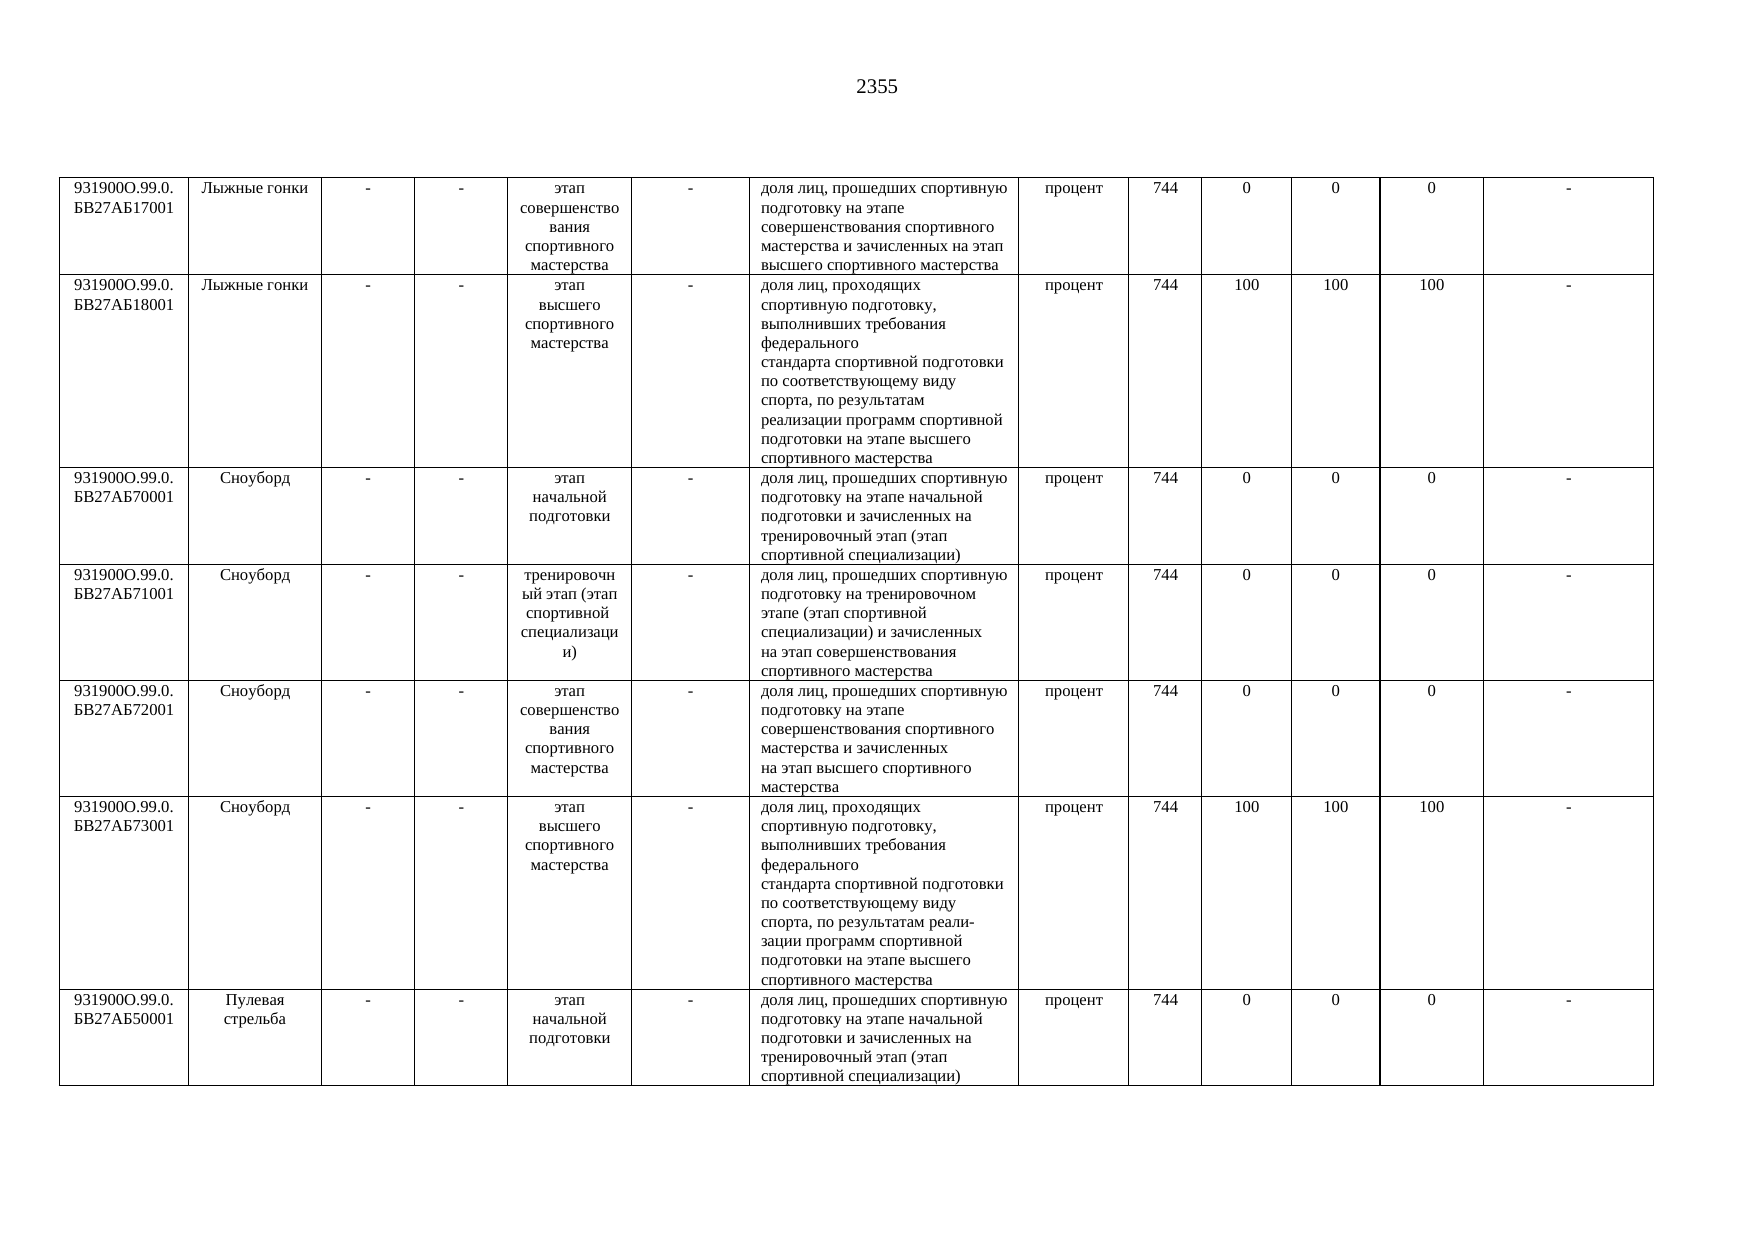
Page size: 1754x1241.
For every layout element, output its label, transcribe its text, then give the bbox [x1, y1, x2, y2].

table_cell процент [1019, 468, 1128, 564]
table_cell 0 [1292, 990, 1379, 1085]
table_cell 0 [1202, 681, 1291, 796]
table_cell - [322, 275, 414, 467]
table_cell 100 [1202, 797, 1291, 988]
table_cell процент [1019, 275, 1128, 467]
table_cell - [322, 681, 414, 796]
table_header - [1484, 178, 1653, 274]
table_cell - [1484, 797, 1653, 988]
table_cell - [415, 681, 507, 796]
table_cell 744 [1129, 990, 1201, 1085]
table_cell 0 [1381, 990, 1483, 1085]
table_cell 931900О.99.0.БВ27АБ71001 [60, 565, 188, 680]
table_header 0 [1202, 178, 1291, 274]
table_cell - [632, 468, 749, 564]
table_cell - [415, 565, 507, 680]
table_cell Пулевая стрельба [189, 990, 321, 1085]
table_cell 744 [1129, 275, 1201, 467]
table_cell - [1484, 468, 1653, 564]
table_cell - [632, 681, 749, 796]
table_cell доля лиц, проходящих спортивную подготовку, выполнивших требования федерального стандарта спортивной подготовки по соответствующему виду спорта, по результатам реализации программ спортивной подготовки на этапе высшего спортивного мастерства [750, 275, 1018, 467]
table_cell 744 [1129, 565, 1201, 680]
table_cell процент [1019, 797, 1128, 988]
table_cell процент [1019, 681, 1128, 796]
table_cell процент [1019, 990, 1128, 1085]
table_cell - [322, 990, 414, 1085]
table_header доля лиц, прошедших спортивную подготовку на этапе совершенствования спортивного мастерства и зачисленных на этап высшего спортивного мастерства [750, 178, 1018, 274]
table_cell - [415, 468, 507, 564]
table_cell - [415, 990, 507, 1085]
table_cell - [322, 468, 414, 564]
table_cell 744 [1129, 468, 1201, 564]
table_cell - [632, 565, 749, 680]
table_cell Сноуборд [189, 681, 321, 796]
table_cell доля лиц, прошедших спортивную подготовку на тренировочном этапе (этап спортивной специализации) и зачисленных на этап совершенствования спортивного мастерства [750, 565, 1018, 680]
table_cell - [1484, 565, 1653, 680]
table_cell доля лиц, проходящих спортивную подготовку, выполнивших требования федерального стандарта спортивной подготовки по соответствующему виду спорта, по результатам реали- зации программ спортивной подготовки на этапе высшего спортивного мастерства [750, 797, 1018, 988]
table_header - [322, 178, 414, 274]
table_cell тренировочный этап (этап спортивной специализации) [508, 565, 631, 680]
table_cell 931900О.99.0.БВ27АБ50001 [60, 990, 188, 1085]
table_cell 931900О.99.0.БВ27АБ73001 [60, 797, 188, 988]
table_cell доля лиц, прошедших спортивную подготовку на этапе начальной подготовки и зачисленных на тренировочный этап (этап спортивной специализации) [750, 990, 1018, 1085]
table_cell этап высшего спортивного мастерства [508, 275, 631, 467]
table_cell этап начальной подготовки [508, 468, 631, 564]
table_header Лыжные гонки [189, 178, 321, 274]
table_cell - [1484, 275, 1653, 467]
table_cell 100 [1292, 797, 1379, 988]
table_header 744 [1129, 178, 1201, 274]
table_cell 100 [1202, 275, 1291, 467]
table_cell Сноуборд [189, 468, 321, 564]
table_cell 744 [1129, 797, 1201, 988]
table_header 0 [1292, 178, 1379, 274]
table_cell 744 [1129, 681, 1201, 796]
table_header 931900О.99.0.БВ27АБ17001 [60, 178, 188, 274]
table_cell Сноуборд [189, 565, 321, 680]
table_cell 100 [1381, 275, 1483, 467]
table_cell - [322, 797, 414, 988]
table_cell Лыжные гонки [189, 275, 321, 467]
table_header процент [1019, 178, 1128, 274]
table_header 0 [1381, 178, 1483, 274]
table_cell Сноуборд [189, 797, 321, 988]
table_cell 931900О.99.0.БВ27АБ70001 [60, 468, 188, 564]
table_cell - [415, 275, 507, 467]
table_cell этап совершенствования спортивного мастерства [508, 681, 631, 796]
table_cell процент [1019, 565, 1128, 680]
table_cell этап высшего спортивного мастерства [508, 797, 631, 988]
table_cell 100 [1381, 797, 1483, 988]
table_header - [632, 178, 749, 274]
table_cell - [415, 797, 507, 988]
table_cell 0 [1381, 681, 1483, 796]
table_cell 0 [1381, 565, 1483, 680]
table_cell 0 [1202, 468, 1291, 564]
table_cell этап начальной подготовки [508, 990, 631, 1085]
table_cell - [322, 565, 414, 680]
table_cell - [1484, 990, 1653, 1085]
table_cell - [632, 990, 749, 1085]
table_cell - [632, 797, 749, 988]
table_cell - [632, 275, 749, 467]
table_cell 0 [1381, 468, 1483, 564]
table_cell доля лиц, прошедших спортивную подготовку на этапе начальной подготовки и зачисленных на тренировочный этап (этап спортивной специализации) [750, 468, 1018, 564]
table_cell 931900О.99.0.БВ27АБ72001 [60, 681, 188, 796]
table_cell 931900О.99.0.БВ27АБ18001 [60, 275, 188, 467]
table_cell 0 [1292, 681, 1379, 796]
table_cell 0 [1292, 565, 1379, 680]
table_cell 0 [1292, 468, 1379, 564]
table_cell 100 [1292, 275, 1379, 467]
table_header этап совершенствования спортивного мастерства [508, 178, 631, 274]
table_header - [415, 178, 507, 274]
table_cell 0 [1202, 565, 1291, 680]
table_cell - [1484, 681, 1653, 796]
table_cell доля лиц, прошедших спортивную подготовку на этапе совершенствования спортивного мастерства и зачисленных на этап высшего спортивного мастерства [750, 681, 1018, 796]
table_cell 0 [1202, 990, 1291, 1085]
